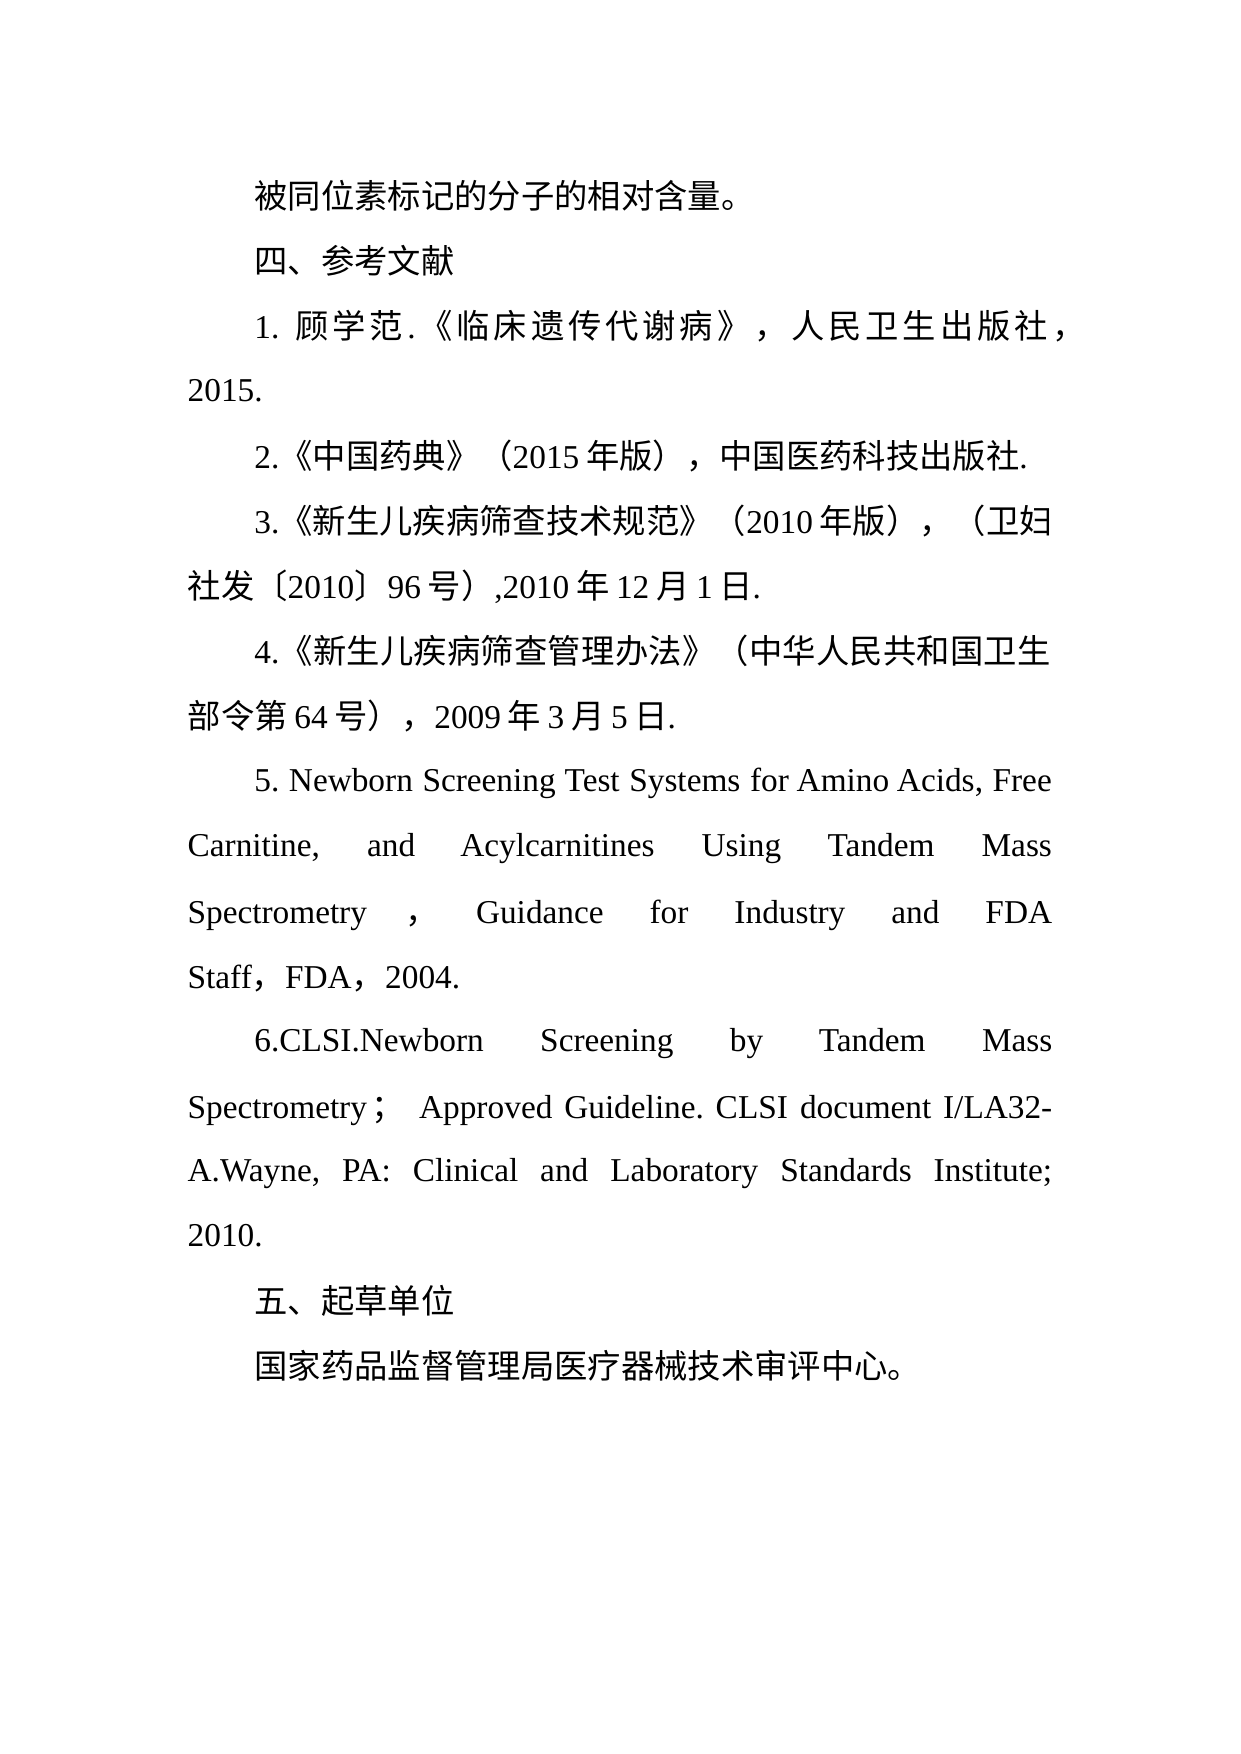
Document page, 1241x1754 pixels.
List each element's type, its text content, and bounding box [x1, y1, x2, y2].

text 1. 顾学范.《临床遗传代谢病》，人民卫生出版社，2015. [187, 292, 1053, 422]
text 3.《新生儿疾病筛查技术规范》（2010年版），（卫妇社发〔2010〕96号）,2010年12月1日. [187, 487, 1053, 617]
text 被同位素标记的分子的相对含量。 [187, 162, 1053, 227]
text 国家药品监督管理局医疗器械技术审评中心。 [187, 1332, 1053, 1397]
text 4.《新生儿疾病筛查管理办法》（中华人民共和国卫生部令第64号），2009年3月5日. [187, 617, 1053, 747]
text 四、参考文献 [187, 227, 1053, 292]
text 5. Newborn Screening Test Systems for Amino Acids, Free Carnitine, and Acylcarnitines Using Tandem Mass Spectrometry，Guidance for Industry and FDA Staff，FDA，2004. [187, 747, 1053, 1007]
text 6.CLSI.Newborn Screening by Tandem Mass Spectrometry； Approved Guideline. CLSI document I/LA32-A.Wayne, PA: Clinical and Laboratory Standards Institute; 2010. [187, 1007, 1053, 1267]
text 2.《中国药典》（2015年版），中国医药科技出版社. [187, 422, 1053, 487]
text 五、起草单位 [187, 1267, 1053, 1332]
